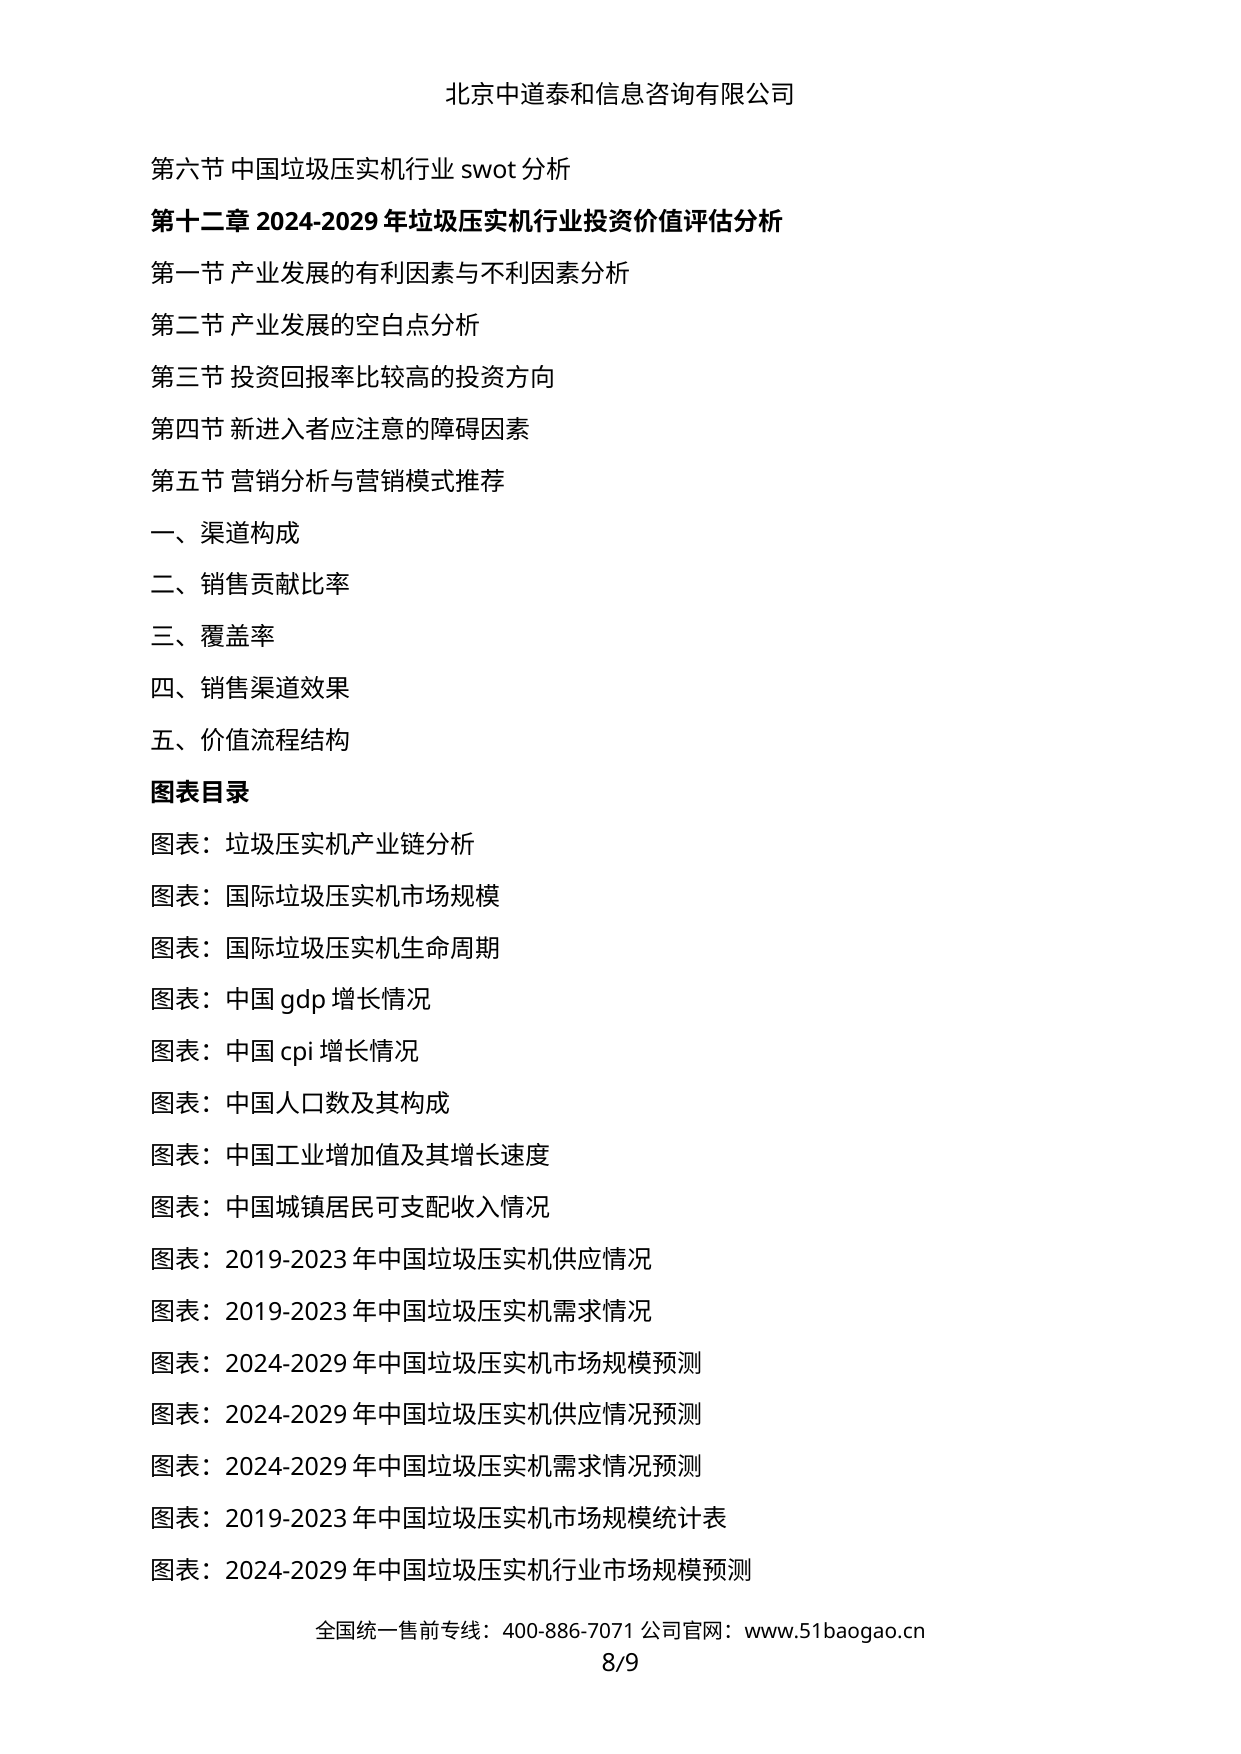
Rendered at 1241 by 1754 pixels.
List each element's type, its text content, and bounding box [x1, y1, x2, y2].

text 图表：2019-2023年中国垃圾压实机需求情况 [150, 1291, 1090, 1327]
text 二、销售贡献比率 [150, 565, 1090, 601]
text 图表：中国工业增加值及其增长速度 [150, 1136, 1090, 1172]
text 图表：中国人口数及其构成 [150, 1084, 1090, 1120]
text 三、覆盖率 [150, 617, 1090, 653]
text 第五节 营销分析与营销模式推荐 [150, 461, 1090, 497]
text 第三节 投资回报率比较高的投资方向 [150, 357, 1090, 394]
text 第六节 中国垃圾压实机行业swot分析 [150, 150, 1090, 186]
text 图表：垃圾压实机产业链分析 [150, 824, 1090, 861]
text 图表：中国城镇居民可支配收入情况 [150, 1187, 1090, 1224]
text 一、渠道构成 [150, 513, 1090, 549]
text 图表目录 [150, 772, 1090, 809]
text 图表：国际垃圾压实机市场规模 [150, 876, 1090, 912]
text 图表：2019-2023年中国垃圾压实机供应情况 [150, 1239, 1090, 1276]
text 图表：2024-2029年中国垃圾压实机市场规模预测 [150, 1343, 1090, 1379]
text 第二节 产业发展的空白点分析 [150, 306, 1090, 342]
text 图表：2024-2029年中国垃圾压实机需求情况预测 [150, 1447, 1090, 1483]
text 五、价值流程结构 [150, 721, 1090, 757]
text 四、销售渠道效果 [150, 669, 1090, 705]
text 第十二章 2024-2029年垃圾压实机行业投资价值评估分析 [150, 202, 1090, 238]
text 图表：国际垃圾压实机生命周期 [150, 928, 1090, 964]
text 第一节 产业发展的有利因素与不利因素分析 [150, 254, 1090, 290]
text 图表：2019-2023年中国垃圾压实机市场规模统计表 [150, 1499, 1090, 1535]
text 图表：中国cpi增长情况 [150, 1032, 1090, 1068]
text 图表：2024-2029年中国垃圾压实机供应情况预测 [150, 1395, 1090, 1431]
text 第四节 新进入者应注意的障碍因素 [150, 409, 1090, 446]
text 图表：中国gdp增长情况 [150, 980, 1090, 1016]
text 图表：2024-2029年中国垃圾压实机行业市场规模预测 [150, 1551, 1090, 1587]
